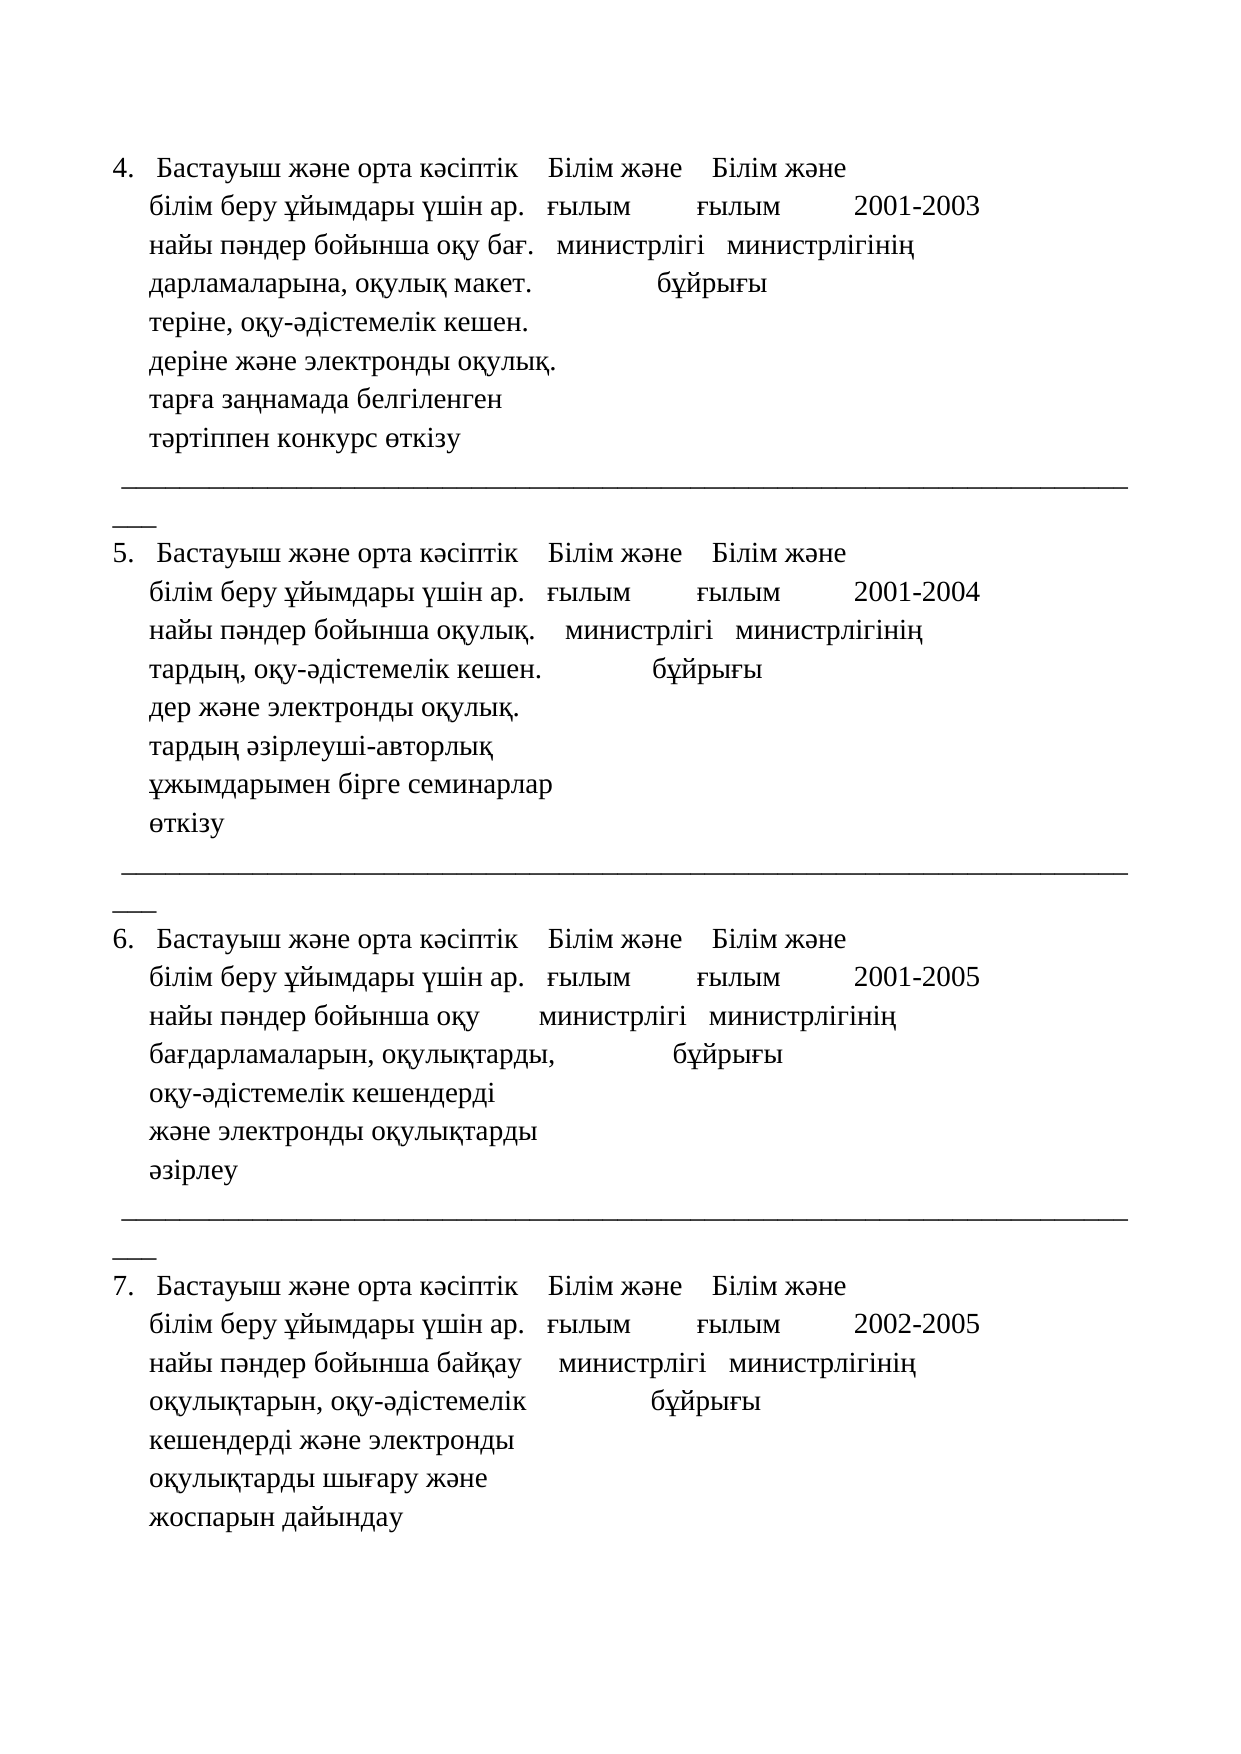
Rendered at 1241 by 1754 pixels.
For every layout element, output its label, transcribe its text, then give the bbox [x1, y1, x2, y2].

text деріне және электронды оқулық. [112, 343, 1128, 376]
text найы пәндер бойынша байқау министрлігі министрлігінің [112, 1345, 1128, 1378]
text ________________________________________________________________________ [112, 458, 1128, 530]
text тардың әзірлеуші-авторлық [112, 728, 1128, 762]
text тардың, оқу-әдістемелік кешен. бұйрығы [112, 651, 1128, 684]
text білім беру ұйымдары үшін ар. ғылым ғылым 2001-2003 [112, 188, 1128, 222]
text оқулықтарды шығару және [112, 1460, 1128, 1494]
text білім беру ұйымдары үшін ар. ғылым ғылым 2001-2004 [112, 574, 1128, 607]
text 7. Бастауыш және орта кәсіптік Білім және Білім және [112, 1268, 1128, 1301]
text тарға заңнамада белгіленген [112, 381, 1128, 415]
text 4. Бастауыш және орта кәсіптік Білім және Білім және [112, 150, 1128, 183]
text найы пәндер бойынша оқулық. министрлігі министрлігінің [112, 612, 1128, 646]
text найы пәндер бойынша оқу министрлігі министрлігінің [112, 998, 1128, 1031]
text әзірлеу [112, 1152, 1128, 1186]
text найы пәндер бойынша оқу бағ. министрлігі министрлігінің [112, 227, 1128, 261]
text кешендерді және электронды [112, 1422, 1128, 1455]
text жоспарын дайындау [112, 1499, 1128, 1532]
text ұжымдарымен бірге семинарлар [112, 767, 1128, 800]
text білім беру ұйымдары үшін ар. ғылым ғылым 2002-2005 [112, 1306, 1128, 1340]
text білім беру ұйымдары үшін ар. ғылым ғылым 2001-2005 [112, 959, 1128, 993]
text ________________________________________________________________________ [112, 1191, 1128, 1263]
text 5. Бастауыш және орта кәсіптік Білім және Білім және [112, 535, 1128, 569]
text және электронды оқулықтарды [112, 1113, 1128, 1147]
text дарламаларына, оқулық макет. бұйрығы [112, 266, 1128, 299]
text дер және электронды оқулық. [112, 689, 1128, 723]
text оқу-әдістемелік кешендерді [112, 1075, 1128, 1108]
text бағдарламаларын, оқулықтарды, бұйрығы [112, 1036, 1128, 1070]
text ________________________________________________________________________ [112, 844, 1128, 916]
text өткізу [112, 805, 1128, 839]
text тәртіппен конкурс өткізу [112, 420, 1128, 453]
text теріне, оқу-әдістемелік кешен. [112, 304, 1128, 338]
text 6. Бастауыш және орта кәсіптік Білім және Білім және [112, 921, 1128, 954]
text оқулықтарын, оқу-әдістемелік бұйрығы [112, 1383, 1128, 1417]
